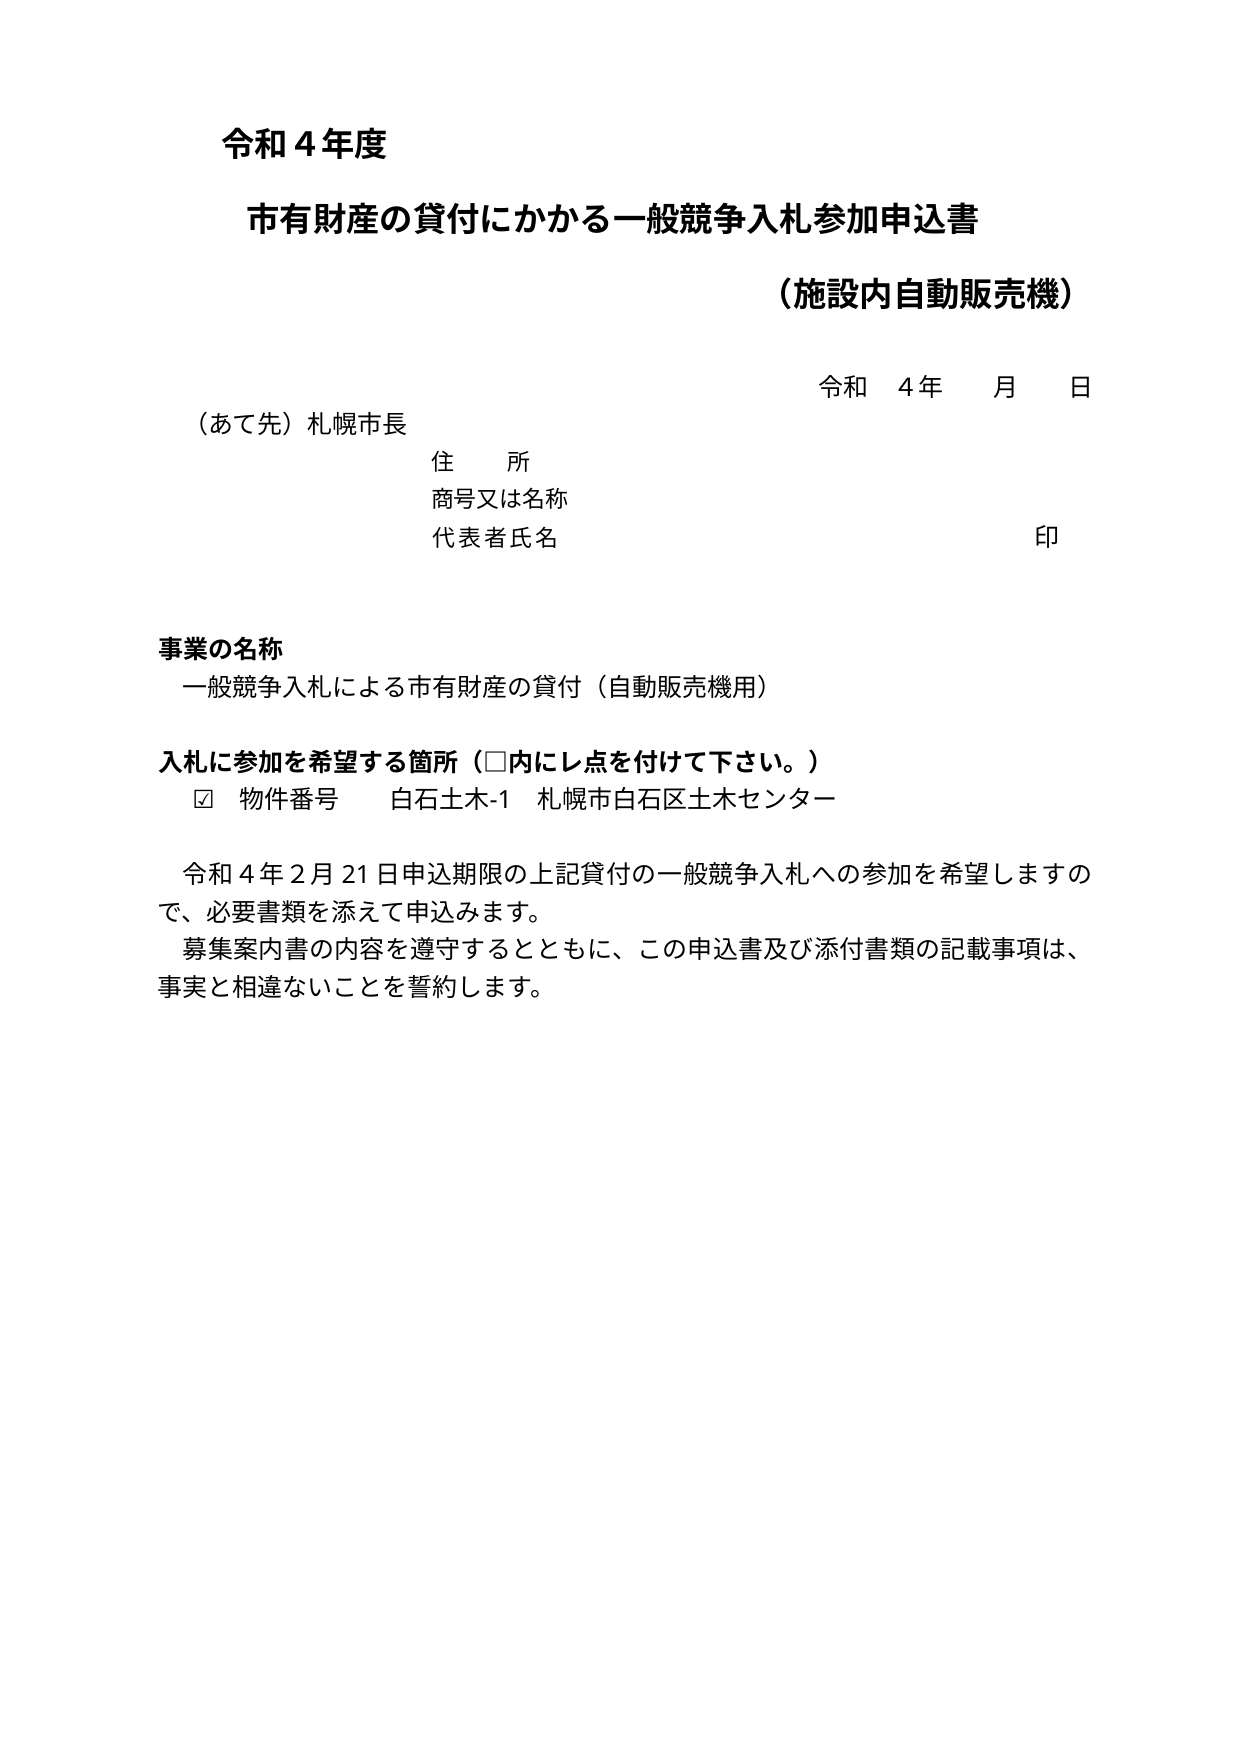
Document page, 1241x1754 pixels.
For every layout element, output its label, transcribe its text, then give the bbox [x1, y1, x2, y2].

text 商号又は名称 [133, 479, 1093, 517]
text 事業の名称 [133, 629, 1093, 667]
text 令和４年度 [133, 104, 1093, 179]
text 入札に参加を希望する箇所（□内にレ点を付けて下さい。） [133, 742, 1093, 779]
text 令和 ４年 月 日 [133, 367, 1093, 404]
text 市有財産の貸付にかかる一般競争入札参加申込書 [133, 179, 1093, 254]
text 住 所 [133, 442, 1093, 479]
text 代表者氏名 印 [133, 517, 1093, 554]
text ☑ 物件番号 白石土木-1 札幌市白石区土木センター [192, 779, 1093, 817]
text 令和４年２月21日申込期限の上記貸付の一般競争入札への参加を希望しますので、必要書類を添えて申込みます。 [158, 854, 1093, 929]
text 一般競争入札による市有財産の貸付（自動販売機用） [158, 667, 1093, 704]
text （施設内自動販売機） [133, 254, 1093, 329]
text 募集案内書の内容を遵守するとともに、この申込書及び添付書類の記載事項は、事実と相違ないことを誓約します。 [158, 929, 1093, 1004]
text （あて先）札幌市長 [133, 404, 1093, 442]
